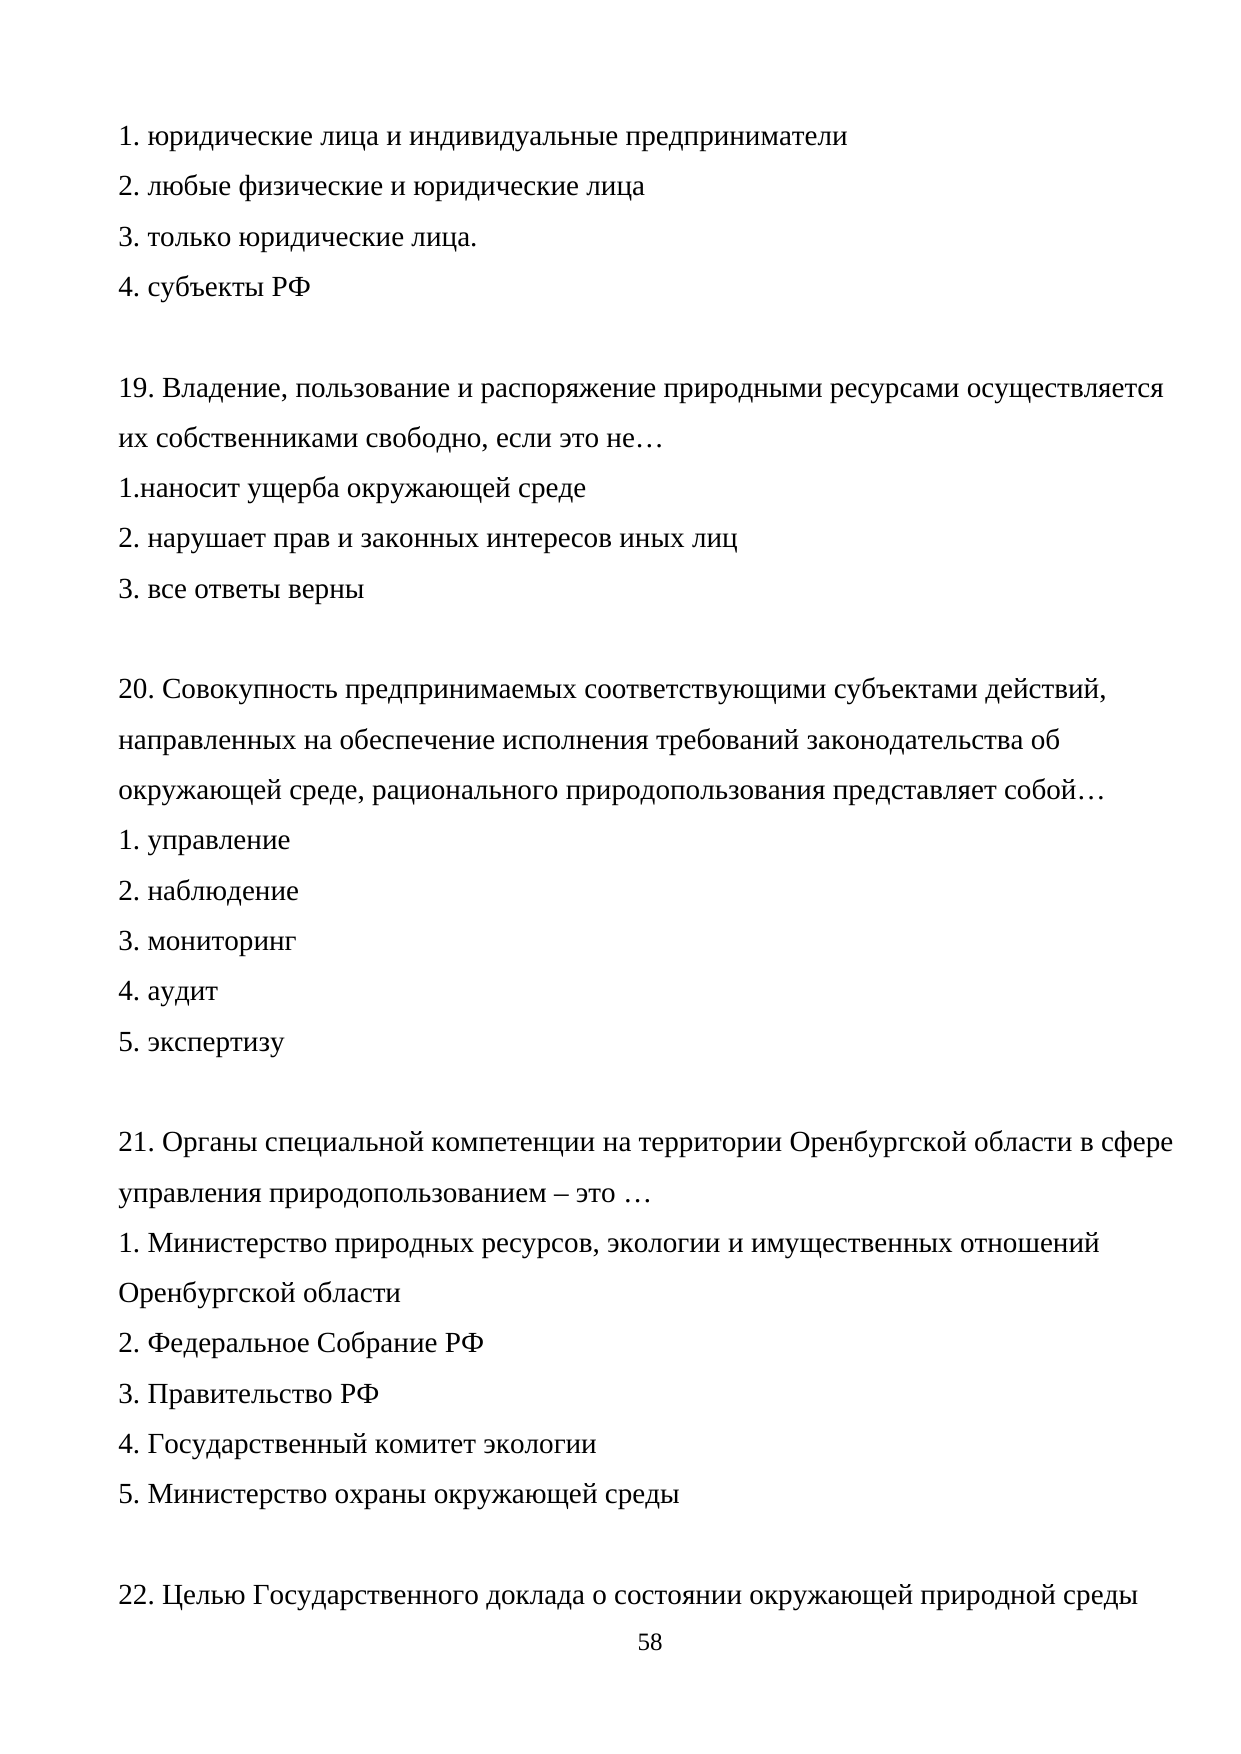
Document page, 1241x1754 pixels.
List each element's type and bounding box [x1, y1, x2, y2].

text [118, 118, 1181, 1611]
